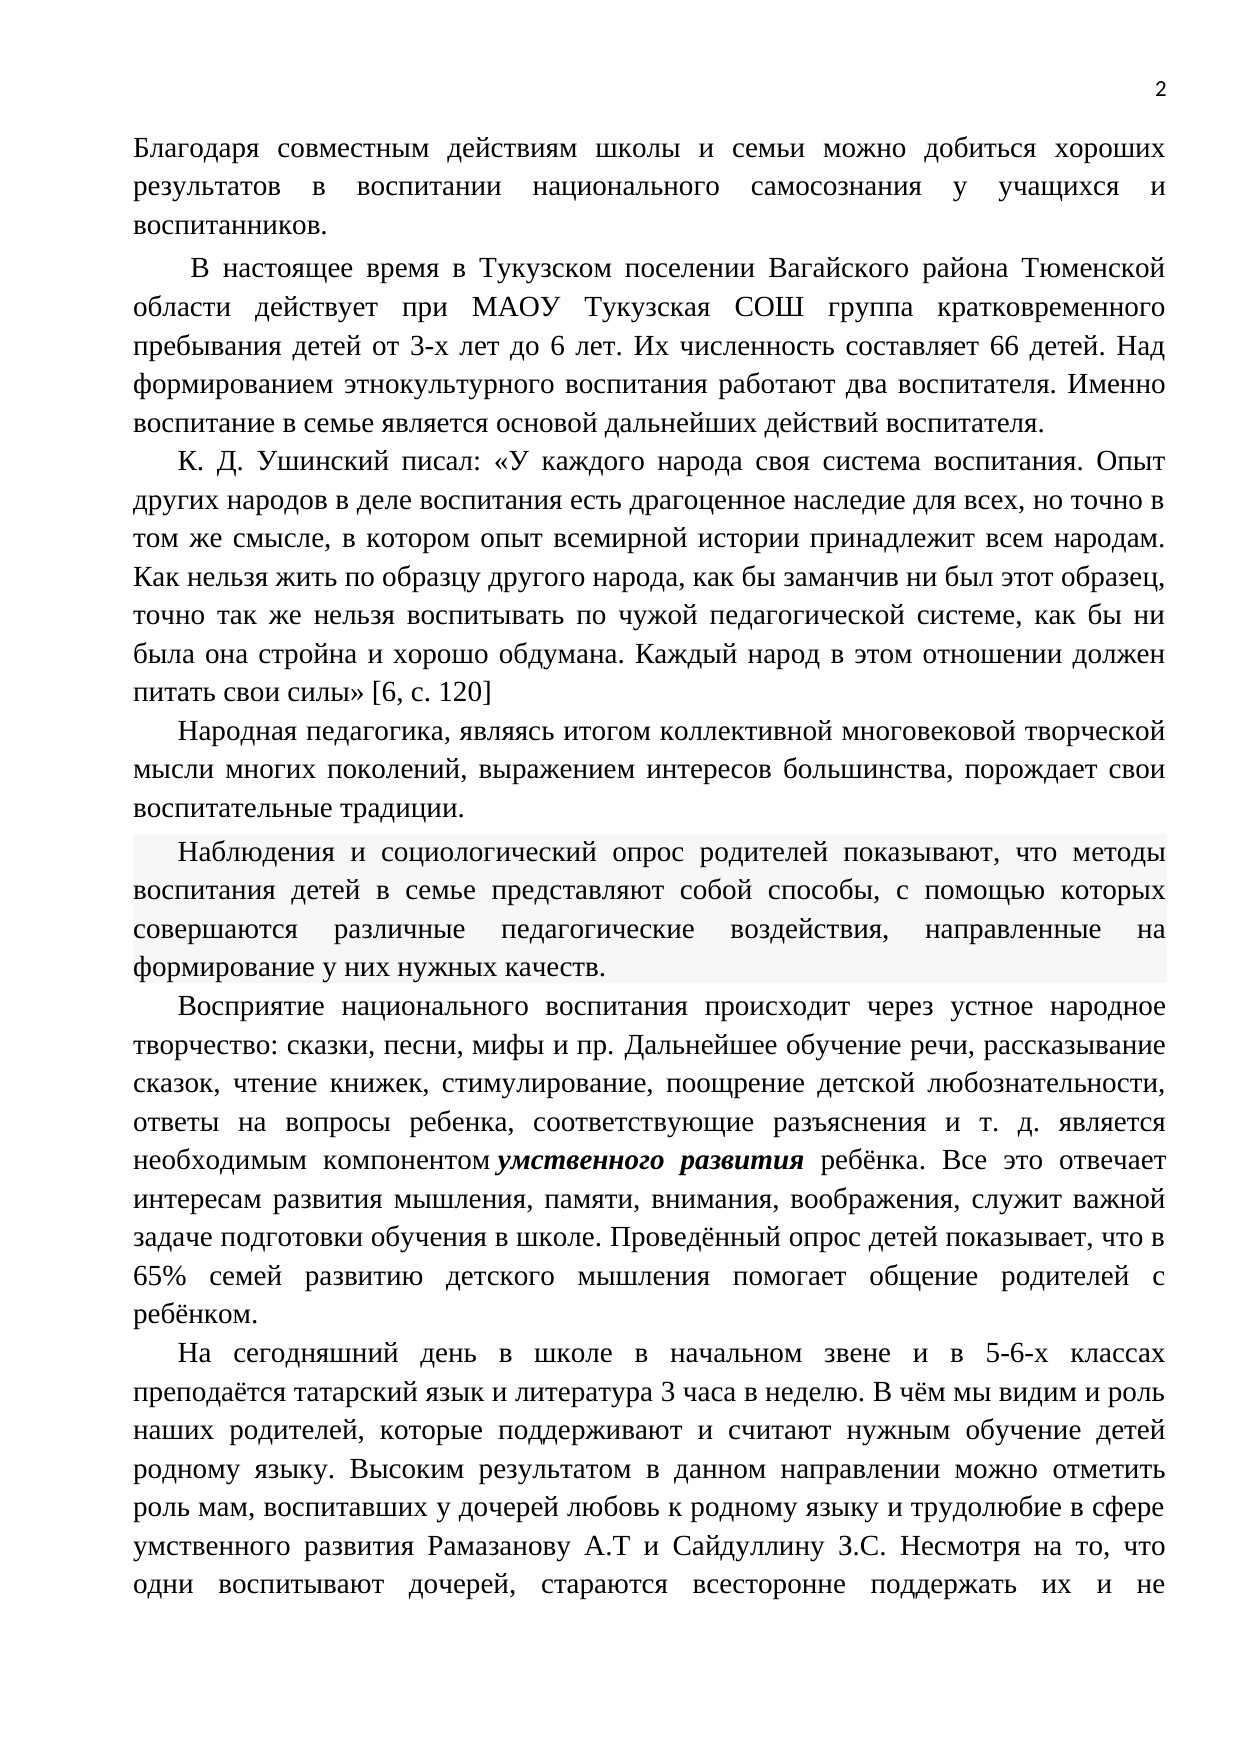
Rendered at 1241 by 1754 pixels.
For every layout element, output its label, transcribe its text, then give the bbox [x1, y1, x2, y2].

text Восприятие национального воспитания происходит через устное народное творчество: сказки, песни, мифы и пр. Дальнейшее обучение речи, рассказывание сказок, чтение книжек, стимулирование, поощрение детской любознательности, ответы на вопросы ребенка, соответствующие разъяснения и т. д. является необходимым компонентом умственного развития ребёнка. Все это отвечает интересам развития мышления, памяти, внимания, воображения, служит важной задаче подготовки обучения в школе. Проведённый опрос детей показывает, что в 65% семей развитию детского мышления помогает общение родителей с ребёнком. [133, 988, 1167, 1330]
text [133, 1335, 1167, 1600]
text Народная педагогика, являясь итогом коллективной многовековой творческой мысли многих поколений, выражением интересов большинства, порождает свои воспитательные традиции. [133, 713, 1167, 824]
text В настоящее время в Тукузском поселении Вагайского района Тюменской области действует при МАОУ Тукузская СОШ группа кратковременного пребывания детей от 3-х лет до 6 лет. Их численность составляет 66 детей. Над формированием этнокультурного воспитания работают два воспитателя. Именно воспитание в семье является основой дальнейших действий воспитателя. [133, 251, 1167, 438]
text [133, 130, 1167, 240]
text К. Д. Ушинский писал: «У каждого народа своя система воспитания. Опыт других народов в деле воспитания есть драгоценное наследие для всех, но точно в том же смысле, в котором опыт всемирной истории принадлежит всем народам. Как нельзя жить по образцу другого народа, как бы заманчив ни был этот образец, точно так же нельзя воспитывать по чужой педагогической системе, как бы ни была она стройна и хорошо обдумана. Каждый народ в этом отношении должен питать свои силы» [6, с. 120] [133, 443, 1167, 708]
text Наблюдения и социологический опрос родителей показывают, что методы воспитания детей в семье представляют собой способы, с помощью которых совершаются различные педагогические воздействия, направленные на формирование у них нужных качеств. [133, 834, 1167, 983]
